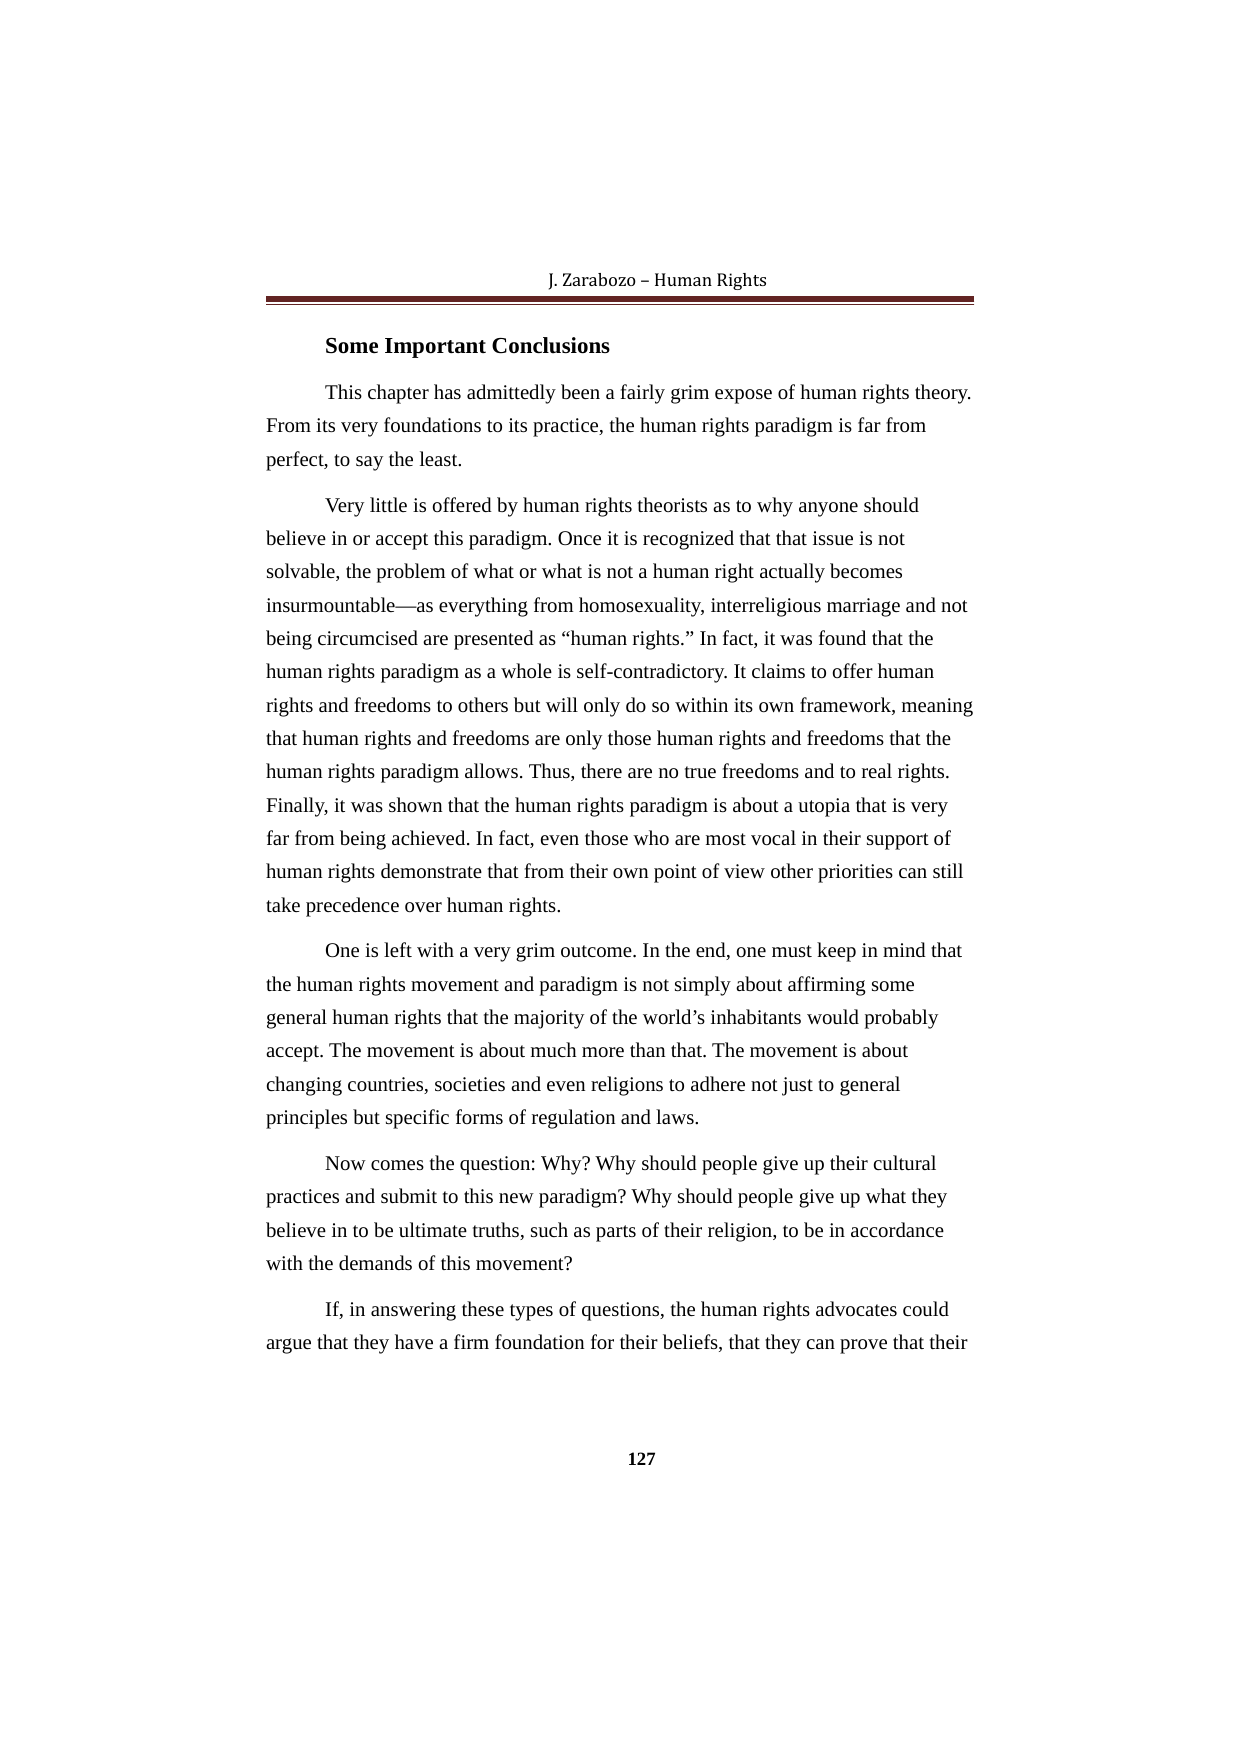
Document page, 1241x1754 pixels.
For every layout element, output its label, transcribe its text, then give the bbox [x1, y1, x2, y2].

text One is left with a very grim outcome. In the end, one must keep in mind that the human rights movement and paradigm is not simply about affirming some general human rights that the majority of the world’s inhabitants would probably accept. The movement is about much more than that. The movement is about changing countries, societies and even religions to adhere not just to general principles but specific forms of regulation and laws. [266, 929, 974, 1129]
text This chapter has admittedly been a fairly grim expose of human rights theory. From its very foundations to its practice, the human rights paradigm is far from perfect, to say the least. [266, 371, 974, 471]
subtitle Some Important Conclusions [266, 325, 974, 358]
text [266, 1287, 974, 1354]
text Now comes the question: Why? Why should people give up their cultural practices and submit to this new paradigm? Why should people give up what they believe in to be ultimate truths, such as parts of their religion, to be in accordance with the demands of this movement? [266, 1142, 974, 1275]
text Very little is offered by human rights theorists as to why anyone should believe in or accept this paradigm. Once it is recognized that that issue is not solvable, the problem of what or what is not a human right actually becomes insurmountable—as everything from homosexuality, interreligious marriage and not being circumcised are presented as “human rights.” In fact, it was found that the human rights paradigm as a whole is self-contradictory. It claims to offer human rights and freedoms to others but will only do so within its own framework, meaning that human rights and freedoms are only those human rights and freedoms that the human rights paradigm allows. Thus, there are no true freedoms and to real rights. Finally, it was shown that the human rights paradigm is about a utopia that is very far from being achieved. In fact, even those who are most vocal in their support of human rights demonstrate that from their own point of view other priorities can still take precedence over human rights. [266, 483, 974, 917]
